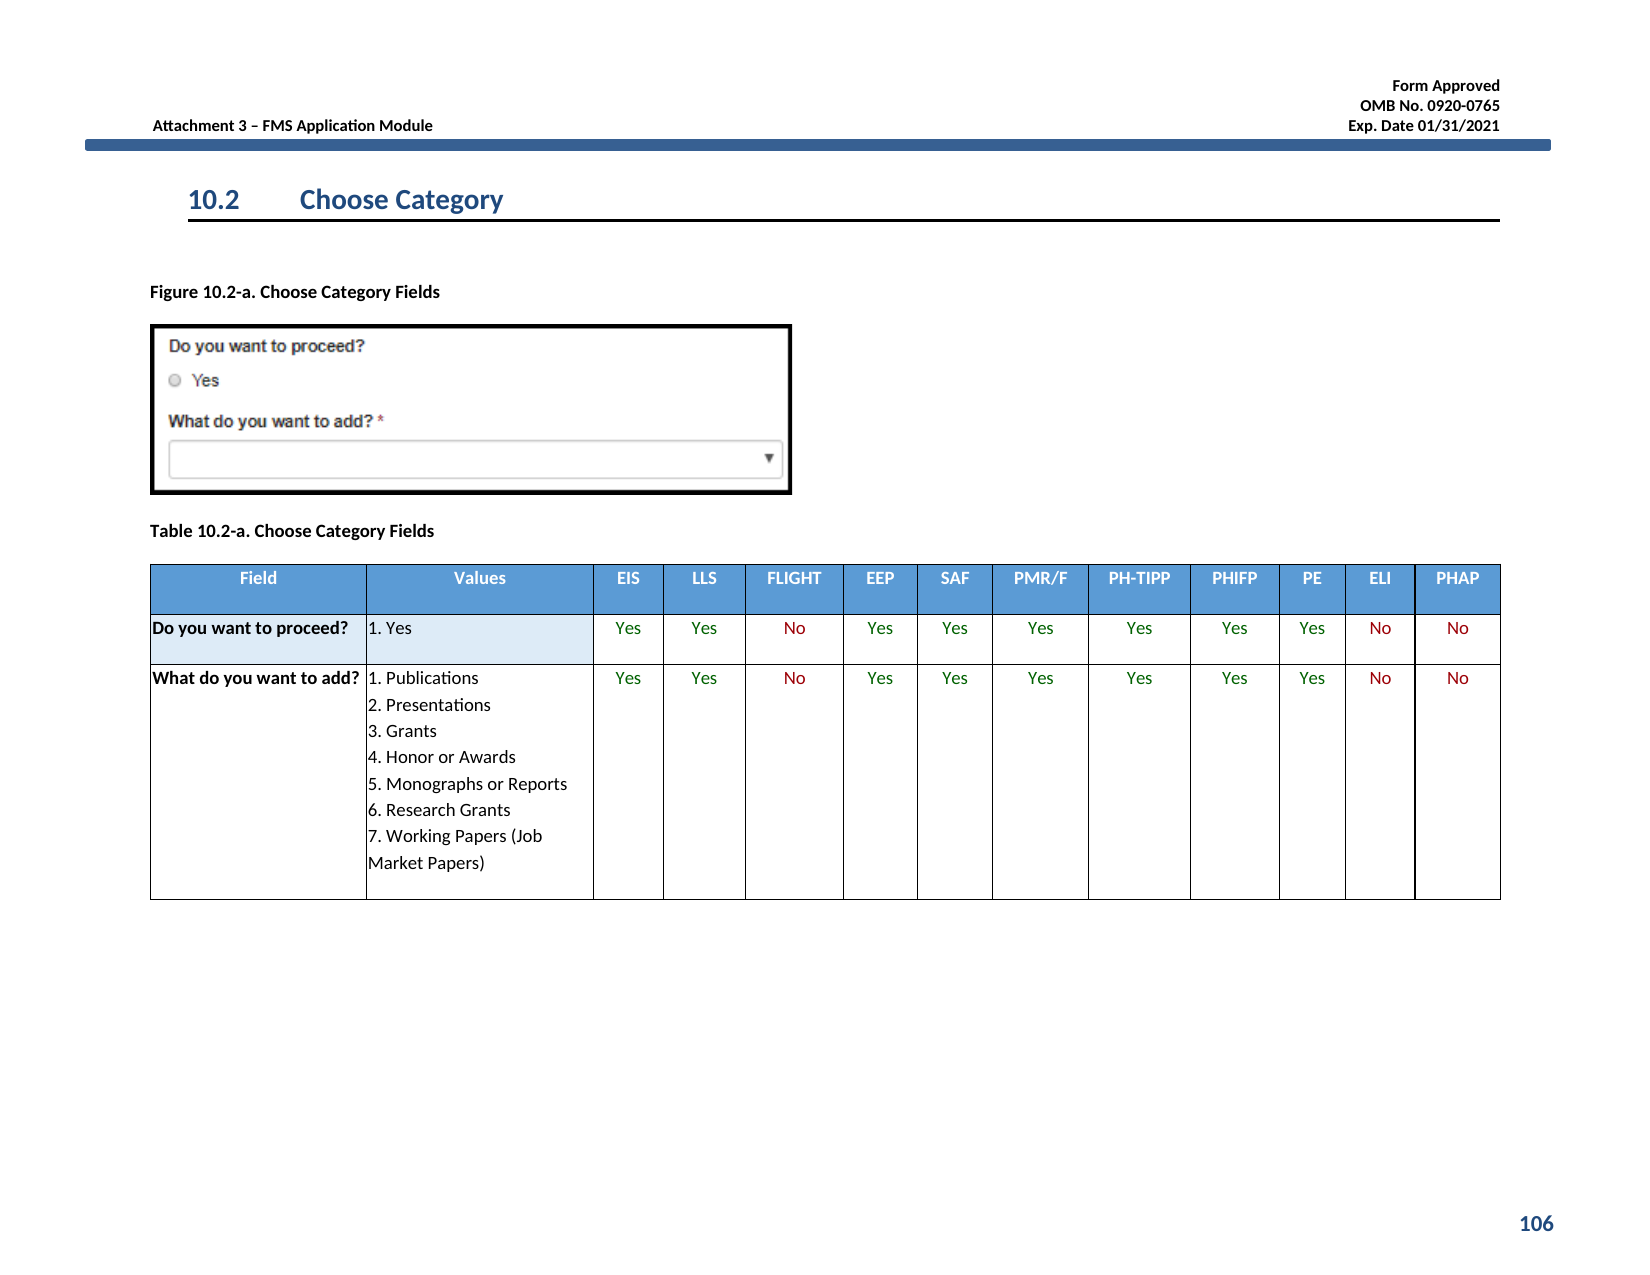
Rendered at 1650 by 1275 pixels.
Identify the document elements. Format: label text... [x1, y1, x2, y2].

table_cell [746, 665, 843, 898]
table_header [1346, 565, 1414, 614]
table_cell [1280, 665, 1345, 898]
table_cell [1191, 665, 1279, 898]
picture [150, 324, 793, 495]
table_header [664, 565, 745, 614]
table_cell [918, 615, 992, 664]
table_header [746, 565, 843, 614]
text Figure 10.2-a. Choose Category Fields [150, 281, 1500, 303]
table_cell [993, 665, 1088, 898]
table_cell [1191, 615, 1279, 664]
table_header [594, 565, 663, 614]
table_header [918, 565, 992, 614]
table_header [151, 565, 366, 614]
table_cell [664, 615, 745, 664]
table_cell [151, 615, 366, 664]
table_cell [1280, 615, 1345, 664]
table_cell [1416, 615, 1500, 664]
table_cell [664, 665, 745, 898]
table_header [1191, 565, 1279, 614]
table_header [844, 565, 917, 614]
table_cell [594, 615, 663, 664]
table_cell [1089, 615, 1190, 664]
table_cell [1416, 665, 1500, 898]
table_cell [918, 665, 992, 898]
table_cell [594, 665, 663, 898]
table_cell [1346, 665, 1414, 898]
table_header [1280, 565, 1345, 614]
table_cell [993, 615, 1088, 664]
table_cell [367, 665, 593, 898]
text Table 10.2-a. Choose Category Fields [150, 520, 1500, 543]
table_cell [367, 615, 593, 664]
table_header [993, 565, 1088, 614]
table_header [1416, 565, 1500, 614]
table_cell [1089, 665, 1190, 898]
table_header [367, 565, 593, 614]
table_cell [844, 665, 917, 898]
subtitle Choose Category [187, 181, 1500, 222]
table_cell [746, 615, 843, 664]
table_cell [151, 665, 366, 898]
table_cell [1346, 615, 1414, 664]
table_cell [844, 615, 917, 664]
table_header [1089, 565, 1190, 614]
